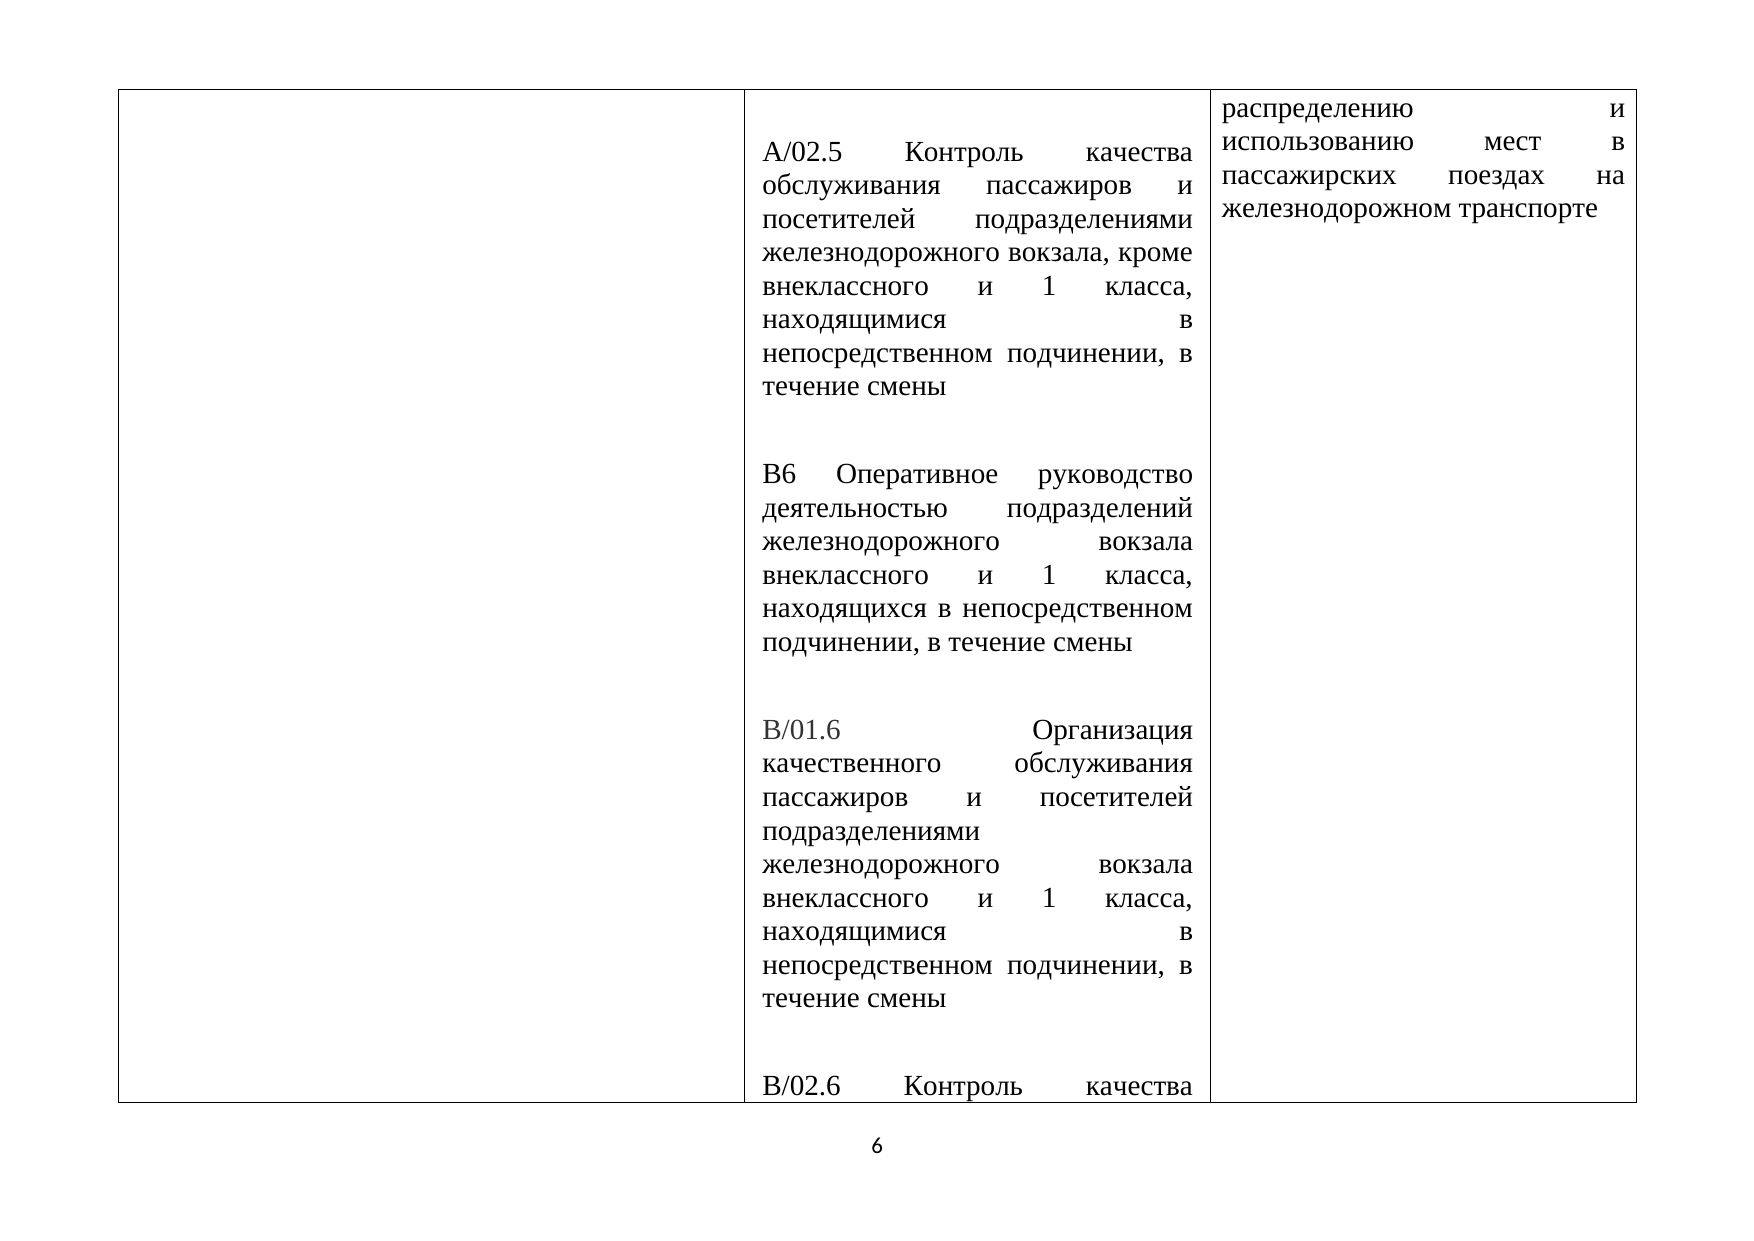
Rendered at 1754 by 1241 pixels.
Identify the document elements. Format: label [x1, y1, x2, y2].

table_cell [119, 90, 744, 1102]
table_cell [745, 90, 1210, 1102]
table_cell [1211, 90, 1636, 1102]
